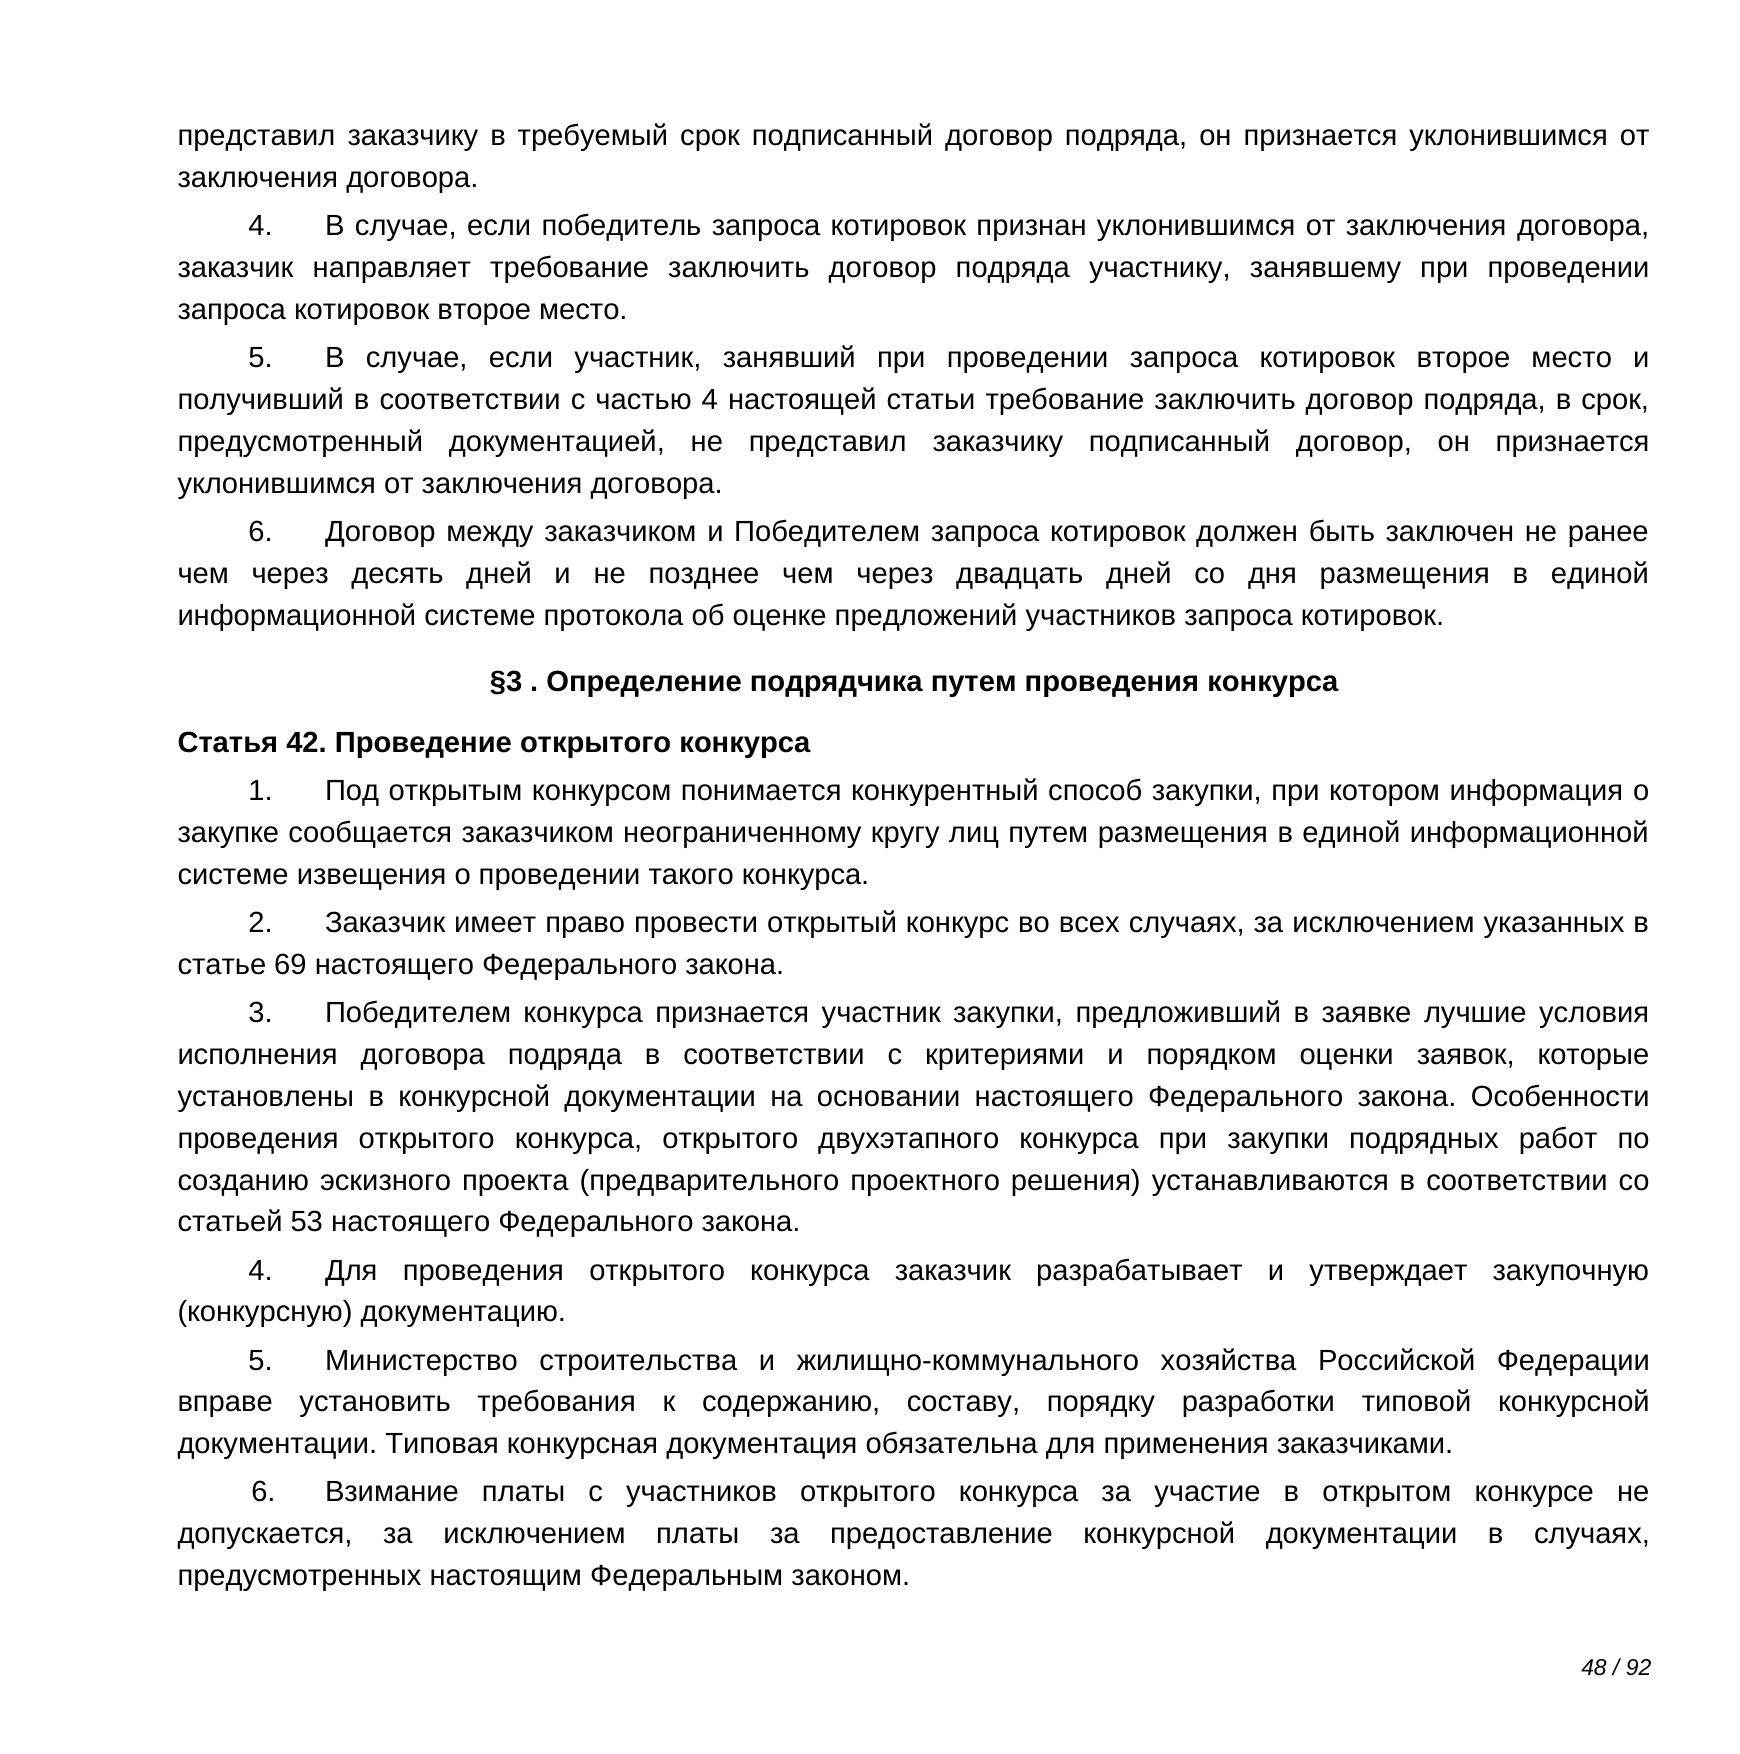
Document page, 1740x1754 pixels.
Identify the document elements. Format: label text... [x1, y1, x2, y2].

text 1. Под открытым конкурсом понимается конкурентный способ закупки, при котором информация о закупке сообщается заказчиком неограниченному кругу лиц путем размещения в единой информационной системе извещения о проведении такого конкурса. [177, 773, 1651, 890]
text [177, 118, 1651, 193]
text 4. В случае, если победитель запроса котировок признан уклонившимся от заключения договора, заказчик направляет требование заключить договор подряда участнику, занявшему при проведении запроса котировок второе место. [177, 208, 1651, 325]
text 6. Договор между заказчиком и Победителем запроса котировок должен быть заключен не ранее чем через десять дней и не позднее чем через двадцать дней со дня размещения в единой информационной системе протокола об оценке предложений участников запроса котировок. [177, 514, 1651, 631]
text 4. Для проведения открытого конкурса заказчик разрабатывает и утверждает закупочную (конкурсную) документацию. [177, 1252, 1651, 1328]
subtitle §3 . Определение подрядчика путем проведения конкурса [177, 664, 1651, 698]
text 5. Министерство строительства и жилищно-коммунального хозяйства Российской Федерации вправе установить требования к содержанию, составу, порядку разработки типовой конкурсной документации. Типовая конкурсная документация обязательна для применения заказчиками. [177, 1342, 1651, 1460]
subtitle Статья 42. Проведение открытого конкурса [177, 725, 1651, 758]
text 3. Победителем конкурса признается участник закупки, предложивший в заявке лучшие условия исполнения договора подряда в соответствии с критериями и порядком оценки заявок, которые установлены в конкурсной документации на основании настоящего Федерального закона. Особенности проведения открытого конкурса, открытого двухэтапного конкурса при закупки подрядных работ по созданию эскизного проекта (предварительного проектного решения) устанавливаются в соответствии со статьей 53 настоящего Федерального закона. [177, 995, 1651, 1238]
text 6. Взимание платы с участников открытого конкурса за участие в открытом конкурсе не допускается, за исключением платы за предоставление конкурсной документации в случаях, предусмотренных настоящим Федеральным законом. [177, 1474, 1651, 1592]
text 2. Заказчик имеет право провести открытый конкурс во всех случаях, за исключением указанных в статье 69 настоящего Федерального закона. [177, 905, 1651, 980]
text 5. В случае, если участник, занявший при проведении запроса котировок второе место и получивший в соответствии с частью 4 настоящей статьи требование заключить договор подряда, в срок, предусмотренный документацией, не представил заказчику подписанный договор, он признается уклонившимся от заключения договора. [177, 340, 1651, 499]
